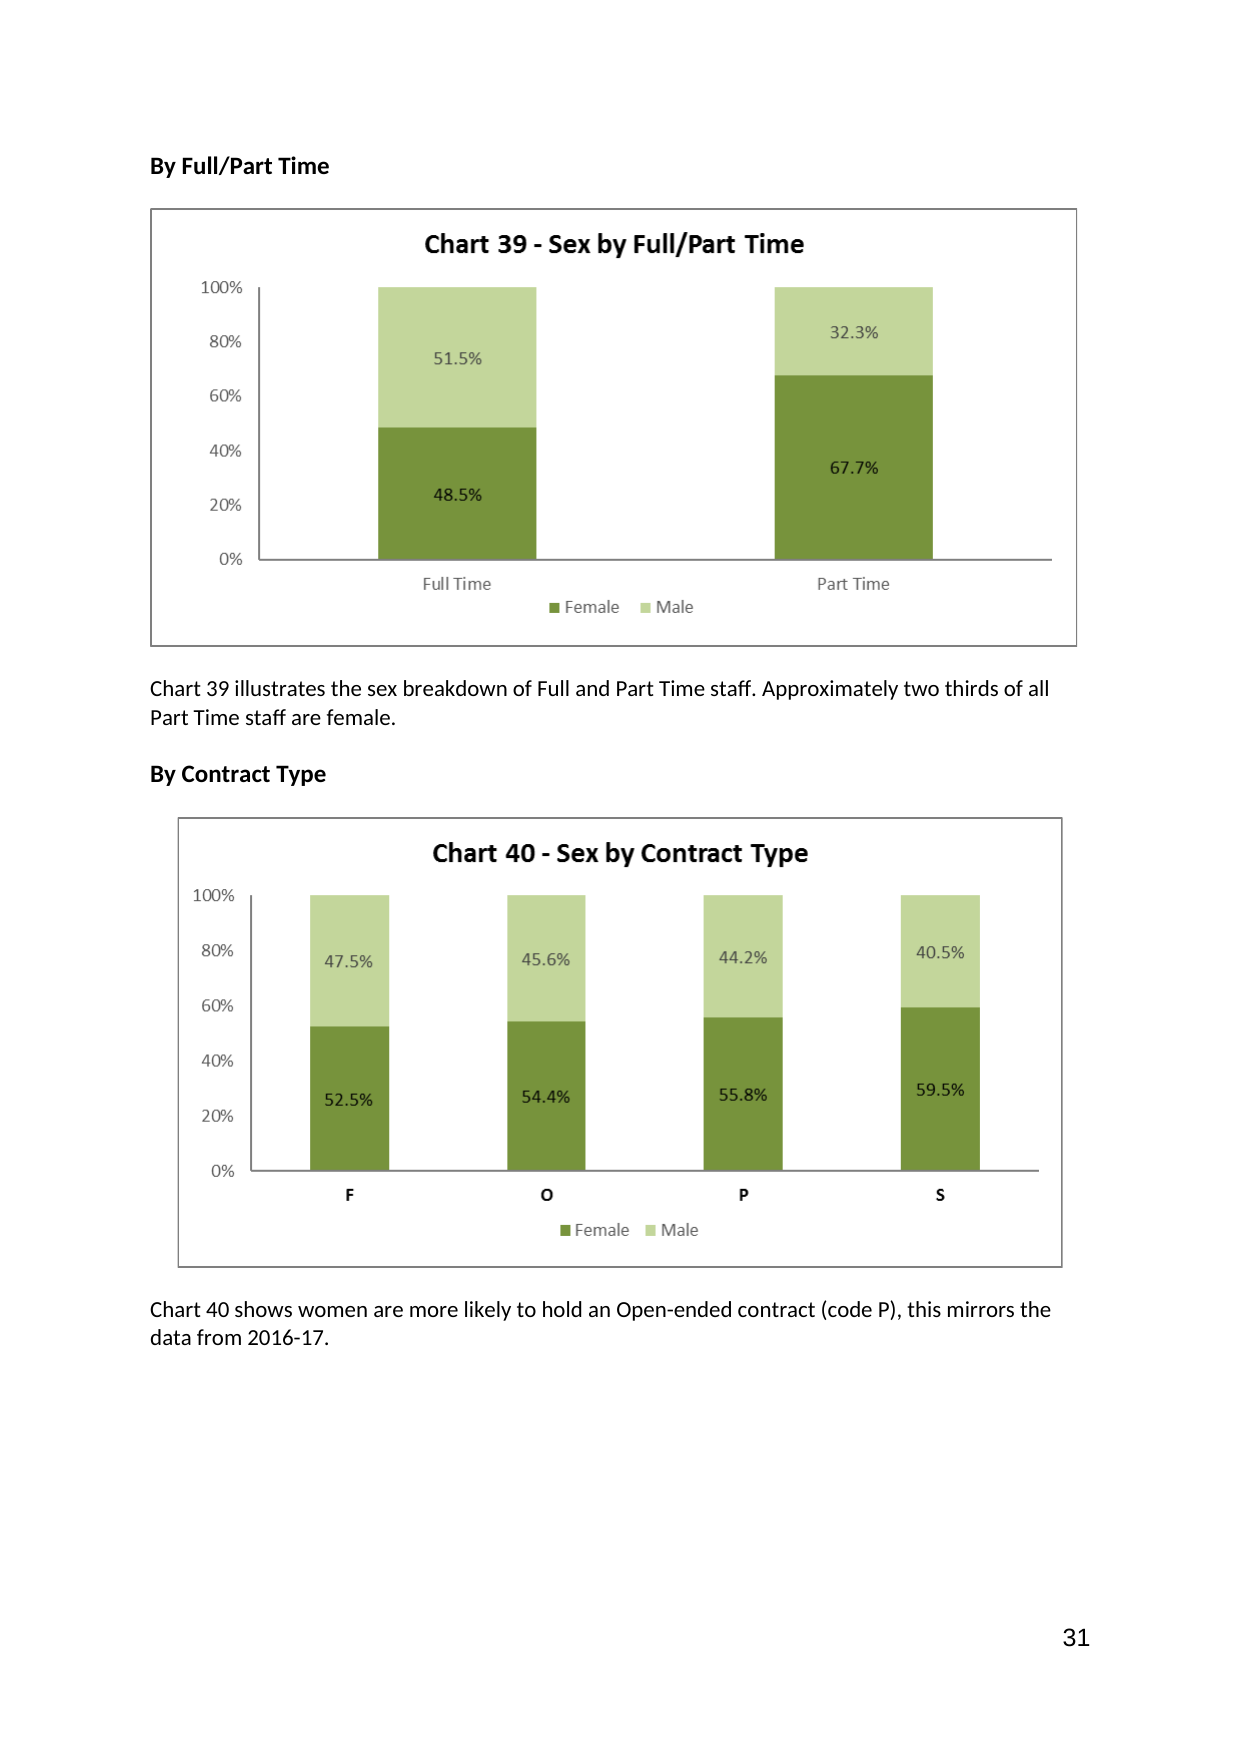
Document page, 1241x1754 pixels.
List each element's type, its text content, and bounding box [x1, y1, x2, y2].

picture [177, 817, 1063, 1268]
text Chart 40 shows women are more likely to hold an Open-ended contract (code P), this mirrors the data from 2016-17. [150, 1295, 1090, 1351]
subtitle By Full/Part Time [150, 150, 1090, 181]
subtitle By Contract Type [150, 759, 1090, 789]
text Chart 39 illustrates the sex breakdown of Full and Part Time staff. Approximately two thirds of all Part Time staff are female. [150, 674, 1090, 731]
picture [150, 208, 1078, 647]
